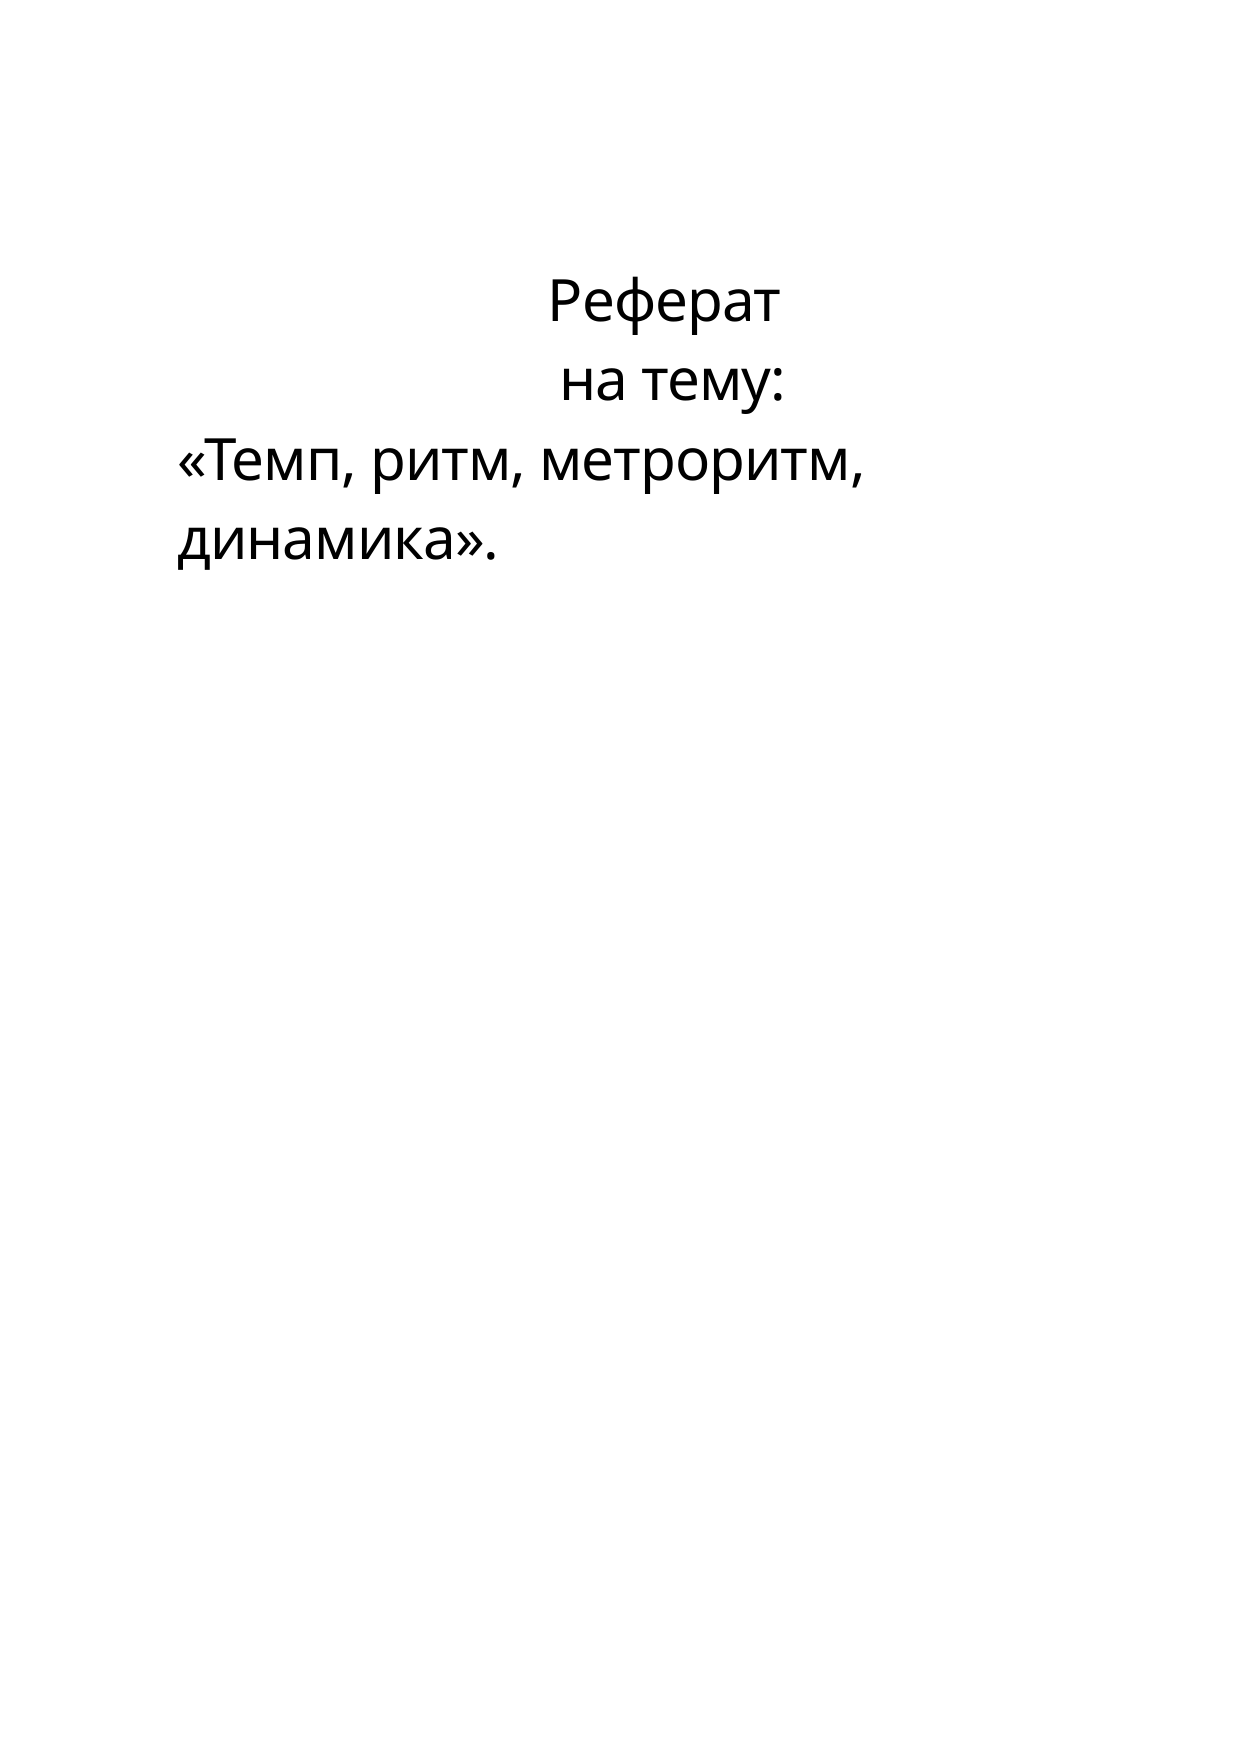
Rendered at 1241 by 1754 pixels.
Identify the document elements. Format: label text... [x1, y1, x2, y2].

title Реферат на тему: «Темп, ритм, метроритм, динамика». [177, 259, 1152, 656]
